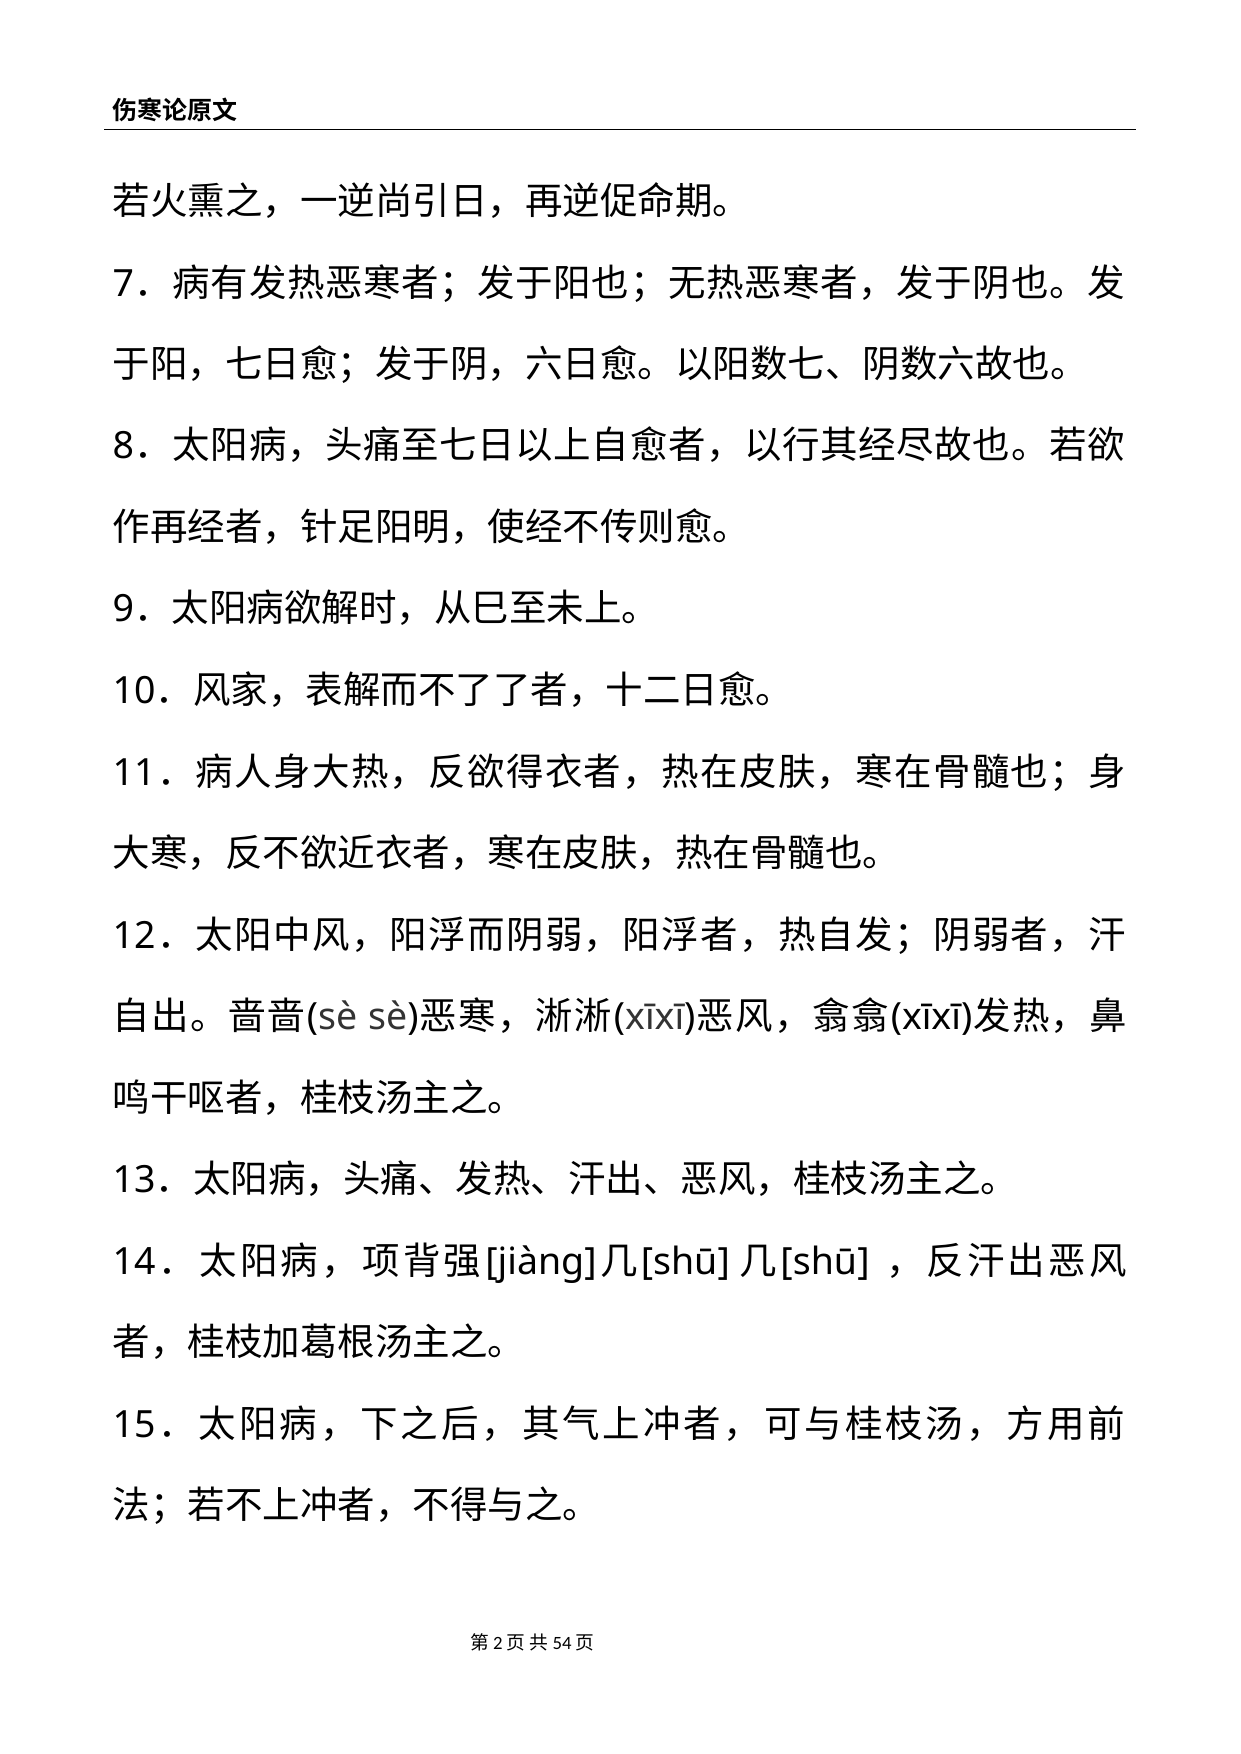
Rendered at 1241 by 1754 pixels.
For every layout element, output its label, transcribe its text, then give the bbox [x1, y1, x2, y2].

text 9．太阳病欲解时，从巳至未上。 [112, 578, 1128, 633]
text 11．病人身大热，反欲得衣者，热在皮肤，寒在骨髓也；身大寒，反不欲近衣者，寒在皮肤，热在骨髓也。 [112, 742, 1128, 877]
text 12．太阳中风，阳浮而阴弱，阳浮者，热自发；阴弱者，汗自出。啬啬(sè sè)恶寒，淅淅(xīxī)恶风，翕翕(xīxī)发热，鼻鸣干呕者，桂枝汤主之。 [112, 904, 1128, 1122]
text 15．太阳病，下之后，其气上冲者，可与桂枝汤，方用前法；若不上冲者，不得与之。 [112, 1394, 1128, 1529]
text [112, 171, 1128, 225]
text 14．太阳病，项背强[jiàng]几[shū] 几[shū] ，反汗出恶风者，桂枝加葛根汤主之。 [112, 1231, 1128, 1367]
text 8．太阳病，头痛至七日以上自愈者，以行其经尽故也。若欲作再经者，针足阳明，使经不传则愈。 [112, 415, 1128, 551]
text 13．太阳病，头痛、发热、汗出、恶风，桂枝汤主之。 [112, 1149, 1128, 1203]
text 10．风家，表解而不了了者，十二日愈。 [112, 660, 1128, 714]
text 7．病有发热恶寒者；发于阳也；无热恶寒者，发于阴也。发于阳，七日愈；发于阴，六日愈。以阳数七、阴数六故也。 [112, 252, 1128, 388]
